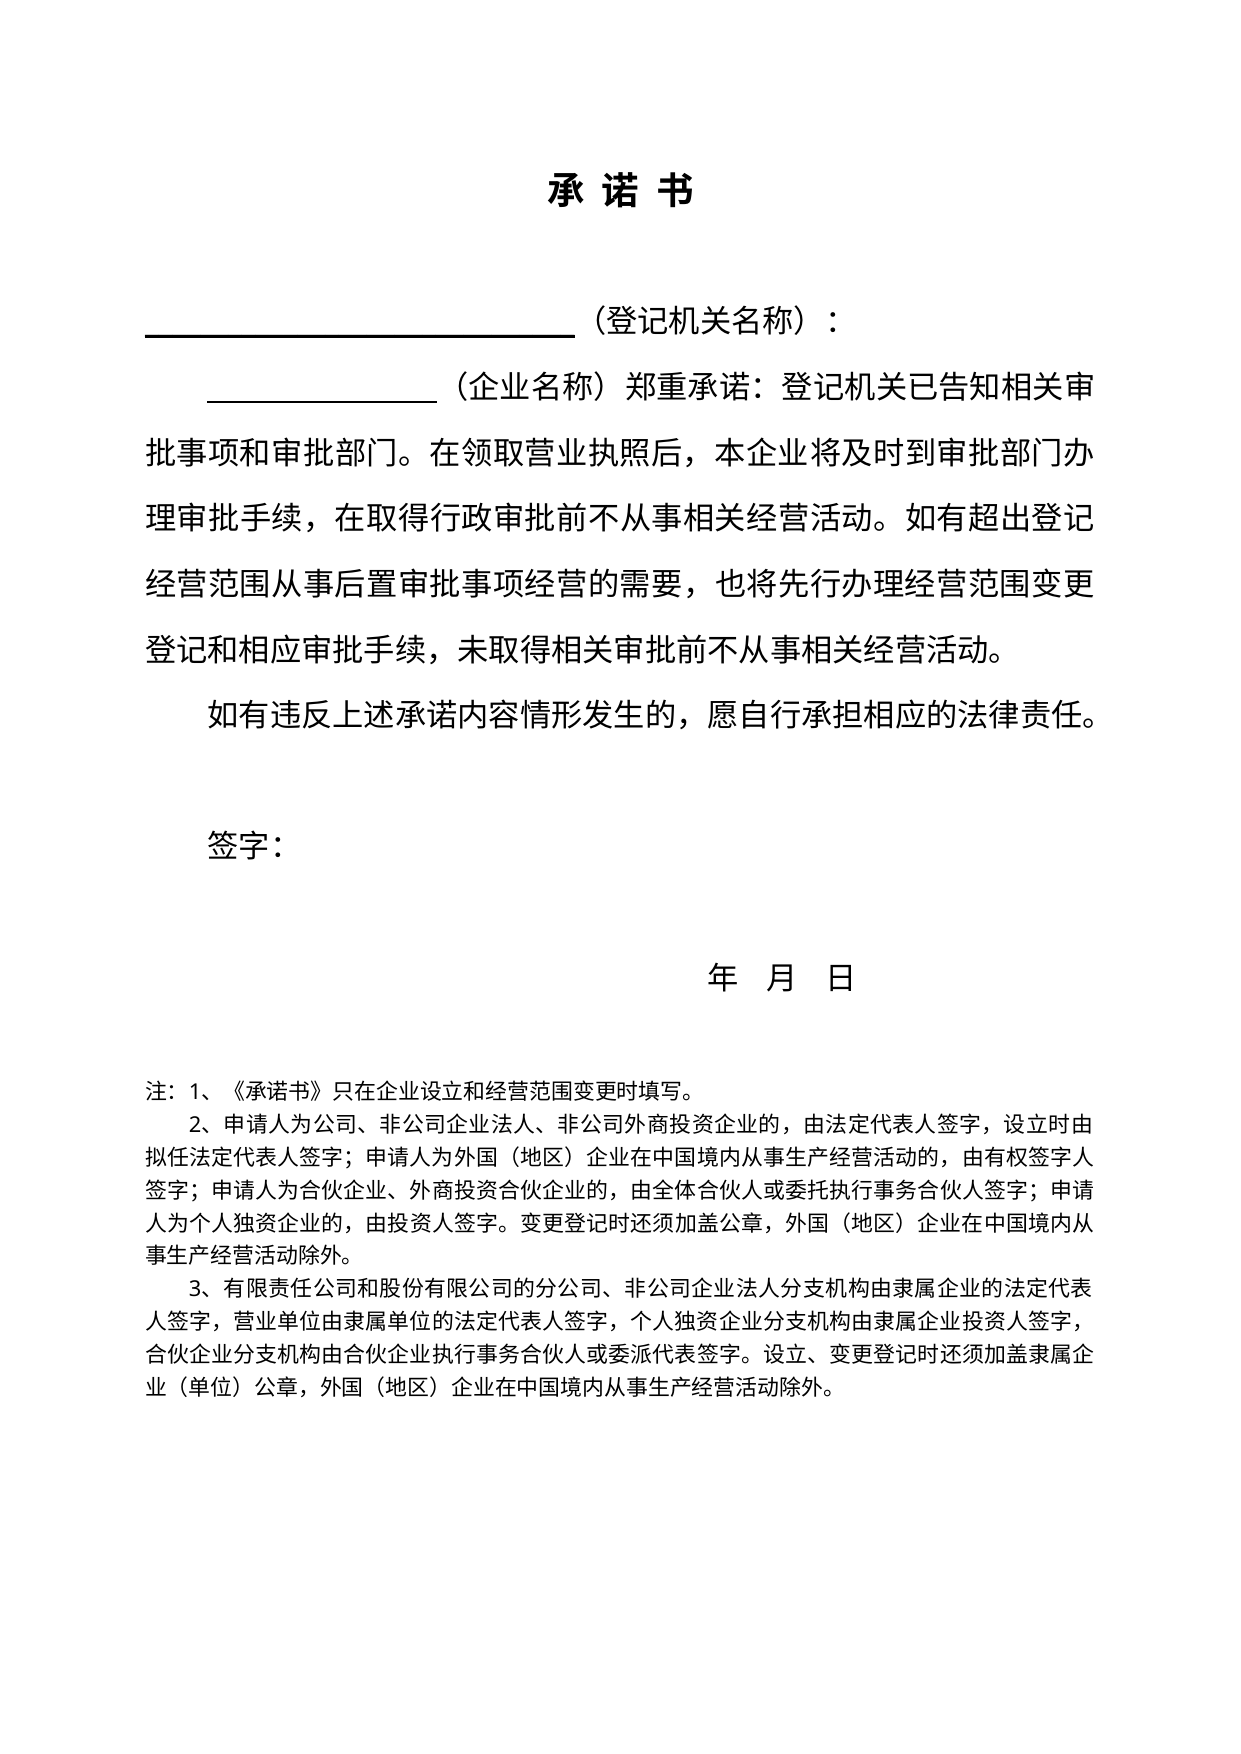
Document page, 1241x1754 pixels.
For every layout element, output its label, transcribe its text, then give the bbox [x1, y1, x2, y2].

text _______________________________（登记机关名称）： [145, 286, 1096, 352]
text 如有违反上述承诺内容情形发生的，愿自行承担相应的法律责任。 [145, 680, 1096, 746]
text 年 月 日 [145, 943, 1096, 1008]
text 注：1、《承诺书》只在企业设立和经营范围变更时填写。 [145, 1074, 1096, 1107]
text （企业名称）郑重承诺：登记机关已告知相关审批事项和审批部门。在领取营业执照后，本企业将及时到审批部门办理审批手续，在取得行政审批前不从事相关经营活动。如有超出登记经营范围从事后置审批事项经营的需要，也将先行办理经营范围变更登记和相应审批手续，未取得相关审批前不从事相关经营活动。 [145, 352, 1096, 680]
text 3、有限责任公司和股份有限公司的分公司、非公司企业法人分支机构由隶属企业的法定代表人签字，营业单位由隶属单位的法定代表人签字，个人独资企业分支机构由隶属企业投资人签字，合伙企业分支机构由合伙企业执行事务合伙人或委派代表签字。设立、变更登记时还须加盖隶属企业（单位）公章，外国（地区）企业在中国境内从事生产经营活动除外。 [145, 1271, 1096, 1402]
text 承 诺 书 [145, 155, 1096, 221]
text 2、申请人为公司、非公司企业法人、非公司外商投资企业的，由法定代表人签字，设立时由拟任法定代表人签字；申请人为外国（地区）企业在中国境内从事生产经营活动的，由有权签字人签字；申请人为合伙企业、外商投资合伙企业的，由全体合伙人或委托执行事务合伙人签字；申请人为个人独资企业的，由投资人签字。变更登记时还须加盖公章，外国（地区）企业在中国境内从事生产经营活动除外。 [145, 1107, 1096, 1271]
text 签字： [145, 811, 1096, 877]
